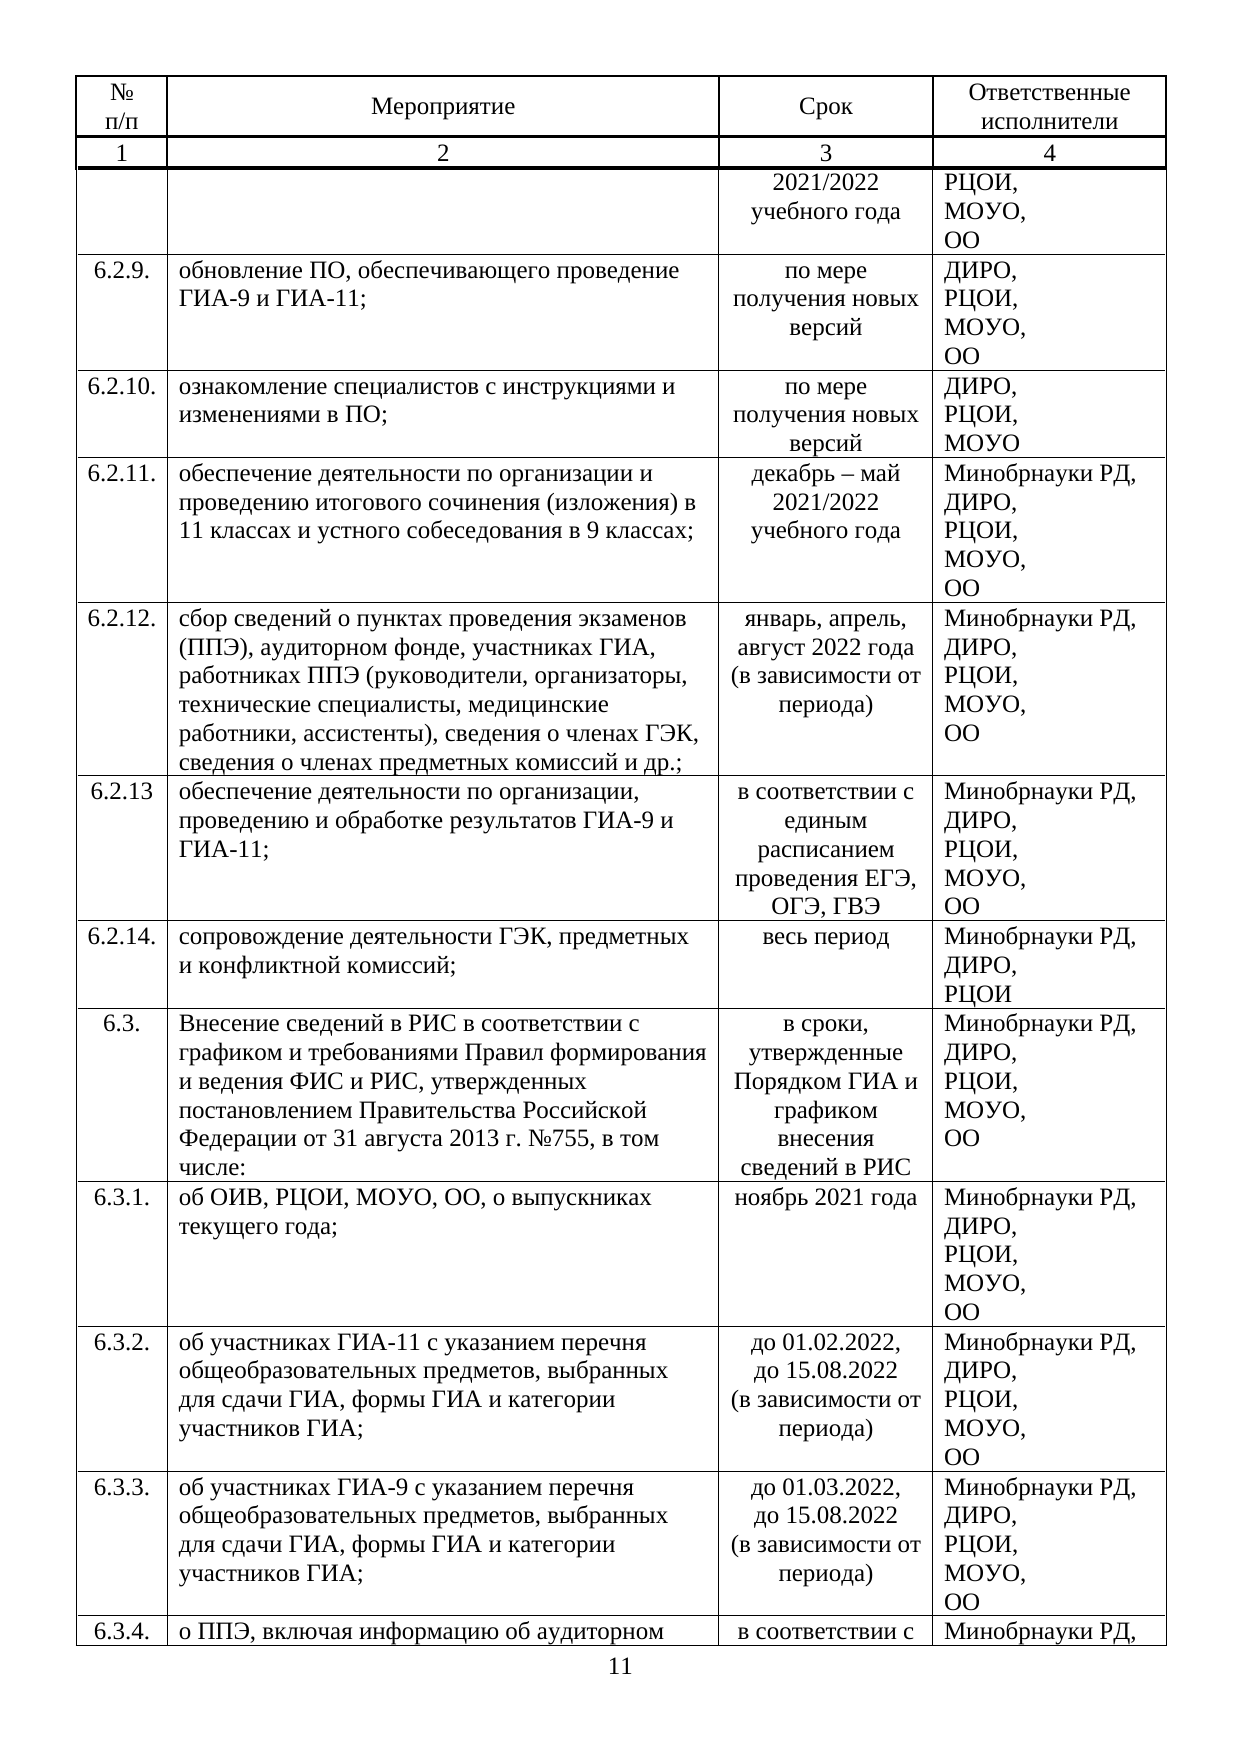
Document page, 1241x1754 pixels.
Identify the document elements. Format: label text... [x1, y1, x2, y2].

table_cell ДИРО, РЦОИ, МОУО [933, 370, 1166, 457]
table_cell до 01.03.2022, до 15.08.2022 (в зависимости от периода) [719, 1472, 932, 1615]
table_cell 6.3.3. [77, 1472, 167, 1615]
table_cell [719, 1616, 932, 1645]
table_header № п/п [77, 77, 166, 134]
table_cell об участниках ГИА-11 с указанием перечня общеобразовательных предметов, выбранных для сдачи ГИА, формы ГИА и категории участников ГИА; [168, 1327, 718, 1471]
table_cell январь, апрель, август 2022 года (в зависимости от периода) [719, 603, 932, 775]
table_cell Внесение сведений в РИС в соответствии с графиком и требованиями Правил формирования и ведения ФИС и РИС, утвержденных постановлением Правительства Российской Федерации от 31 августа 2013 г. №755, в том числе: [168, 1009, 718, 1181]
table_cell сбор сведений о пунктах проведения экзаменов (ППЭ), аудиторном фонде, участниках ГИА, работниках ППЭ (руководители, организаторы, технические специалисты, медицинские работники, ассистенты), сведения о членах ГЭК, сведения о членах предметных комиссий и др.; [168, 603, 718, 775]
table_cell 3 [720, 138, 932, 166]
table_cell Минобрнауки РД, ДИРО, РЦОИ, МОУО, ОО [933, 602, 1166, 775]
table_cell 6.3.2. [77, 1327, 167, 1471]
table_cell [719, 170, 932, 254]
table_cell декабрь – май 2021/2022 учебного года [719, 458, 932, 602]
table_cell 6.3.4. [77, 1616, 167, 1645]
table_cell 6.2.10. [77, 371, 167, 457]
table_cell 6.2.11. [77, 458, 167, 602]
table_cell 6.2.9. [77, 255, 167, 370]
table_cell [168, 170, 718, 254]
table_cell обновление ПО, обеспечивающего проведение ГИА-9 и ГИА-11; [168, 255, 718, 370]
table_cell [168, 1616, 718, 1645]
table_cell Минобрнауки РД, ДИРО, РЦОИ, МОУО, ОО [933, 775, 1166, 920]
table_cell 6.3.1. [77, 1182, 167, 1326]
table_cell 6.2.12. [77, 603, 167, 775]
table_cell ДИРО, РЦОИ, МОУО, ОО [933, 254, 1166, 370]
table_cell Минобрнауки РД, ДИРО, РЦОИ, МОУО, ОО [933, 170, 1166, 254]
table_cell Минобрнауки РД, ДИРО, РЦОИ [933, 1615, 1166, 1645]
table_cell об участниках ГИА-9 с указанием перечня общеобразовательных предметов, выбранных для сдачи ГИА, формы ГИА и категории участников ГИА; [168, 1472, 718, 1615]
table_cell 6.2.14. [77, 921, 167, 1007]
table_cell ноябрь 2021 года [719, 1182, 932, 1326]
table_cell сопровождение деятельности ГЭК, предметных и конфликтной комиссий; [168, 921, 718, 1007]
table_cell Минобрнауки РД, ДИРО, РЦОИ, МОУО, ОО [933, 1471, 1166, 1615]
table_cell Минобрнауки РД, ДИРО, РЦОИ, МОУО, ОО [933, 1008, 1166, 1181]
table_cell в сроки, утвержденные Порядком ГИА и графиком внесения сведений в РИС [719, 1009, 932, 1181]
table_header Мероприятие [168, 77, 718, 134]
table_cell об ОИВ, РЦОИ, МОУО, ОО, о выпускниках текущего года; [168, 1182, 718, 1326]
table_cell 6.2.13 [77, 776, 167, 920]
table_cell по мере получения новых версий [719, 371, 932, 457]
table_cell обеспечение деятельности по организации, проведению и обработке результатов ГИА-9 и ГИА-11; [168, 776, 718, 920]
table_cell 4 [934, 138, 1165, 166]
table_cell ознакомление специалистов с инструкциями и изменениями в ПО; [168, 371, 718, 457]
table_header Ответственные исполнители [934, 77, 1165, 134]
table_cell до 01.02.2022, до 15.08.2022 (в зависимости от периода) [719, 1327, 932, 1471]
table_header Срок [720, 77, 932, 134]
table_cell 2 [168, 138, 718, 166]
table_cell 6.2.8. [77, 167, 167, 254]
table_cell Минобрнауки РД, ДИРО, РЦОИ [933, 920, 1166, 1007]
table_cell обеспечение деятельности по организации и проведению итогового сочинения (изложения) в 11 классах и устного собеседования в 9 классах; [168, 458, 718, 602]
table_cell по мере получения новых версий [719, 255, 932, 370]
table_cell 1 [77, 138, 166, 166]
table_cell 6.3. [77, 1009, 167, 1181]
table_cell Минобрнауки РД, ДИРО, РЦОИ, МОУО, ОО [933, 1181, 1166, 1326]
table_cell Минобрнауки РД, ДИРО, РЦОИ, МОУО, ОО [933, 457, 1166, 602]
table_cell весь период [719, 921, 932, 1007]
table_cell в соответствии с единым расписанием проведения ЕГЭ, ОГЭ, ГВЭ [719, 776, 932, 920]
table_cell Минобрнауки РД, ДИРО, РЦОИ, МОУО, ОО [933, 1326, 1166, 1471]
